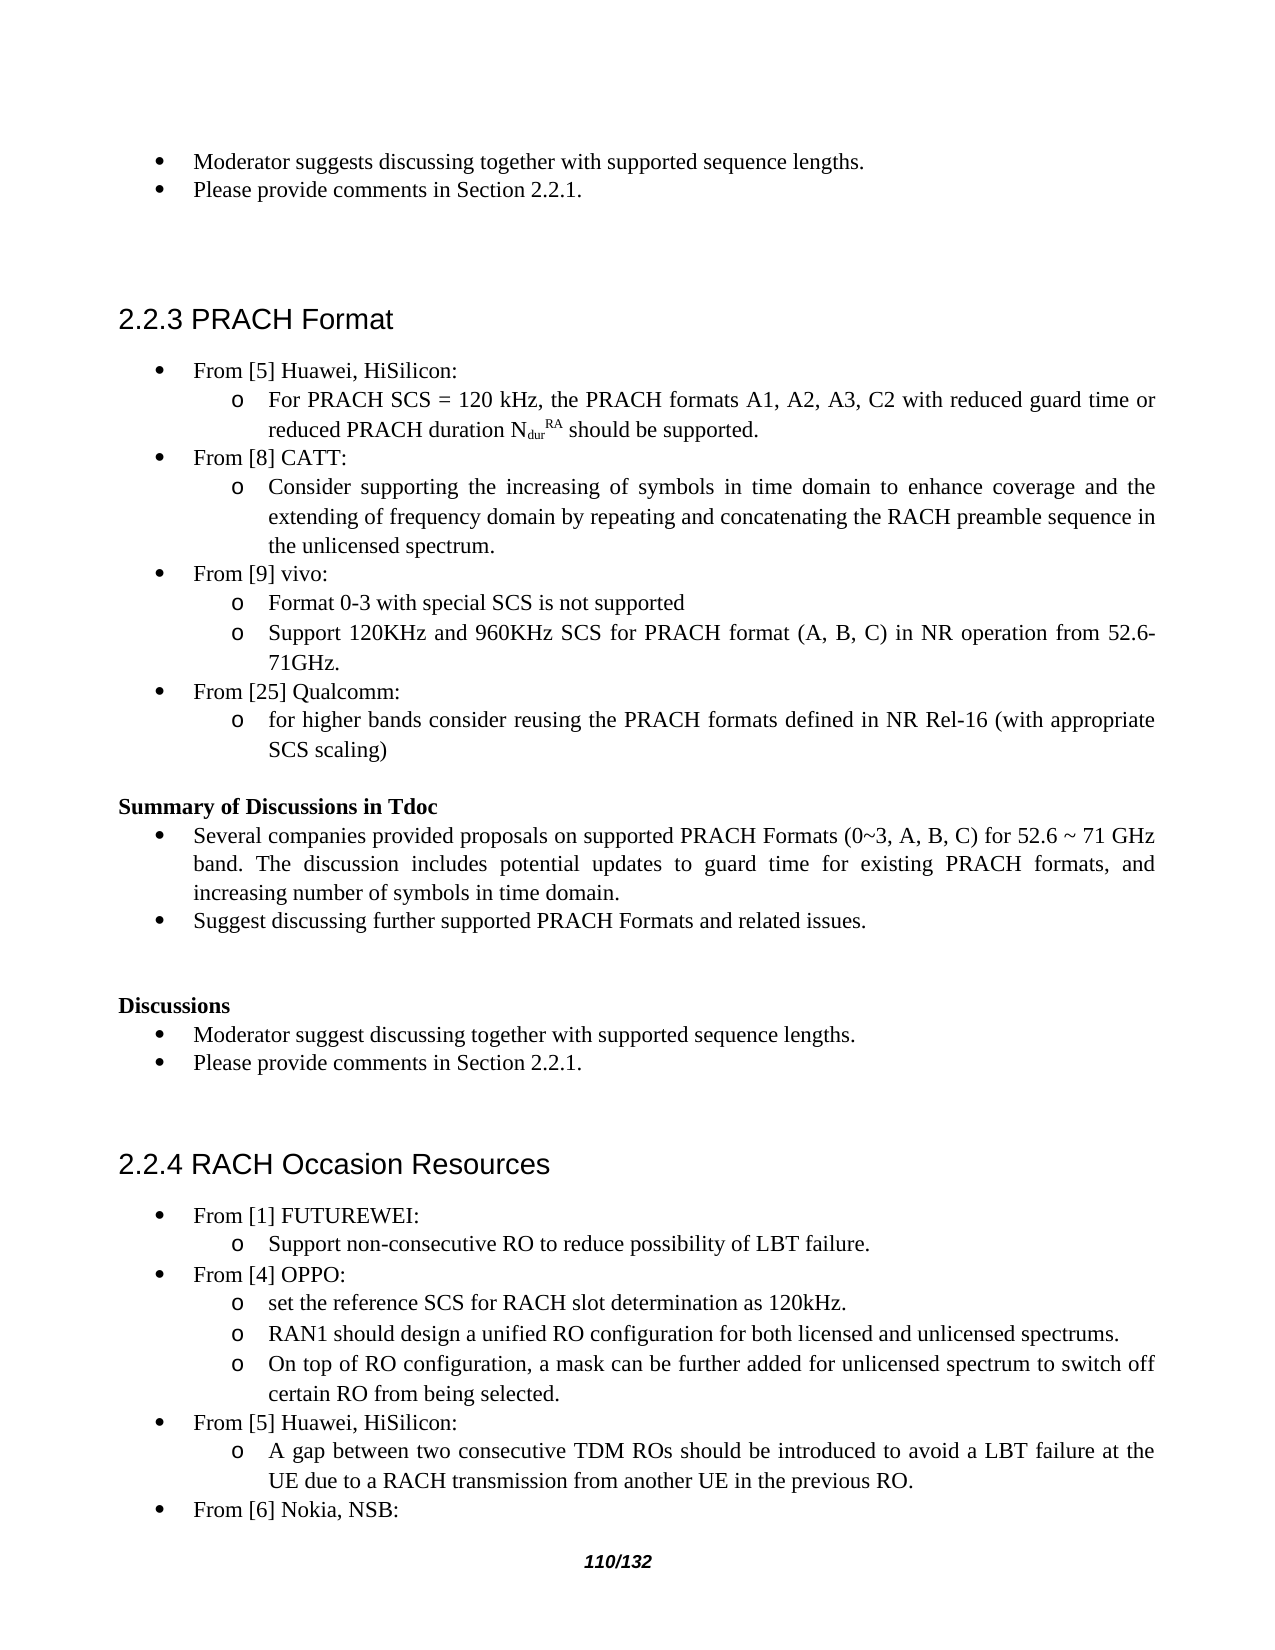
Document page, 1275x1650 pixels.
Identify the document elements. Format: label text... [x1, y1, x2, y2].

list Consider supporting the increasing of symbols in time domain to enhance coverage and the extending of frequency domain by repeating and concatenating the RACH preamble sequence in the unlicensed spectrum. [231, 473, 1157, 558]
list From [25] Qualcomm: [156, 678, 1157, 704]
list From [6] Nokia, NSB: [156, 1496, 1157, 1522]
list Moderator suggest discussing together with supported sequence lengths. [156, 1021, 1157, 1047]
subtitle 2.2.4 RACH Occasion Resources [118, 1147, 1157, 1181]
list Moderator suggests discussing together with supported sequence lengths. [156, 148, 1157, 174]
list Suggest discussing further supported PRACH Formats and related issues. [156, 907, 1157, 933]
subtitle 2.2.3 PRACH Format [118, 302, 1157, 336]
list A gap between two consecutive TDM ROs should be introduced to avoid a LBT failure at the UE due to a RACH transmission from another UE in the previous RO. [231, 1437, 1157, 1494]
list For PRACH SCS = 120 kHz, the PRACH formats A1, A2, A3, C2 with reduced guard time or reduced PRACH duration NdurRA should be supported. [231, 386, 1157, 442]
list Please provide comments in Section 2.2.1. [156, 176, 1157, 202]
list From [8] CATT: [156, 444, 1157, 471]
list From [4] OPPO: [156, 1261, 1157, 1287]
list Support non-consecutive RO to reduce possibility of LBT failure. [231, 1230, 1157, 1259]
list RAN1 should design a unified RO configuration for both licensed and unlicensed spectrums. [231, 1320, 1157, 1348]
list Several companies provided proposals on supported PRACH Formats (0~3, A, B, C) for 52.6 ~ 71 GHz band. The discussion includes potential updates to guard time for existing PRACH formats, and increasing number of symbols in time domain. [156, 822, 1157, 905]
text Discussions [118, 992, 1157, 1019]
text Summary of Discussions in Tdoc [118, 793, 1157, 820]
list From [1] FUTUREWEI: [156, 1202, 1157, 1228]
list On top of RO configuration, a mask can be further added for unlicensed spectrum to switch off certain RO from being selected. [231, 1350, 1157, 1407]
list Format 0-3 with special SCS is not supported [231, 588, 1157, 617]
list Support 120KHz and 960KHz SCS for PRACH format (A, B, C) in NR operation from 52.6-71GHz. [231, 619, 1157, 676]
list Please provide comments in Section 2.2.1. [156, 1049, 1157, 1076]
list From [9] vivo: [156, 560, 1157, 586]
list From [5] Huawei, HiSilicon: [156, 357, 1157, 384]
list set the reference SCS for RACH slot determination as 120kHz. [231, 1289, 1157, 1317]
list From [5] Huawei, HiSilicon: [156, 1409, 1157, 1435]
list for higher bands consider reusing the PRACH formats defined in NR Rel-16 (with appropriate SCS scaling) [231, 706, 1157, 763]
